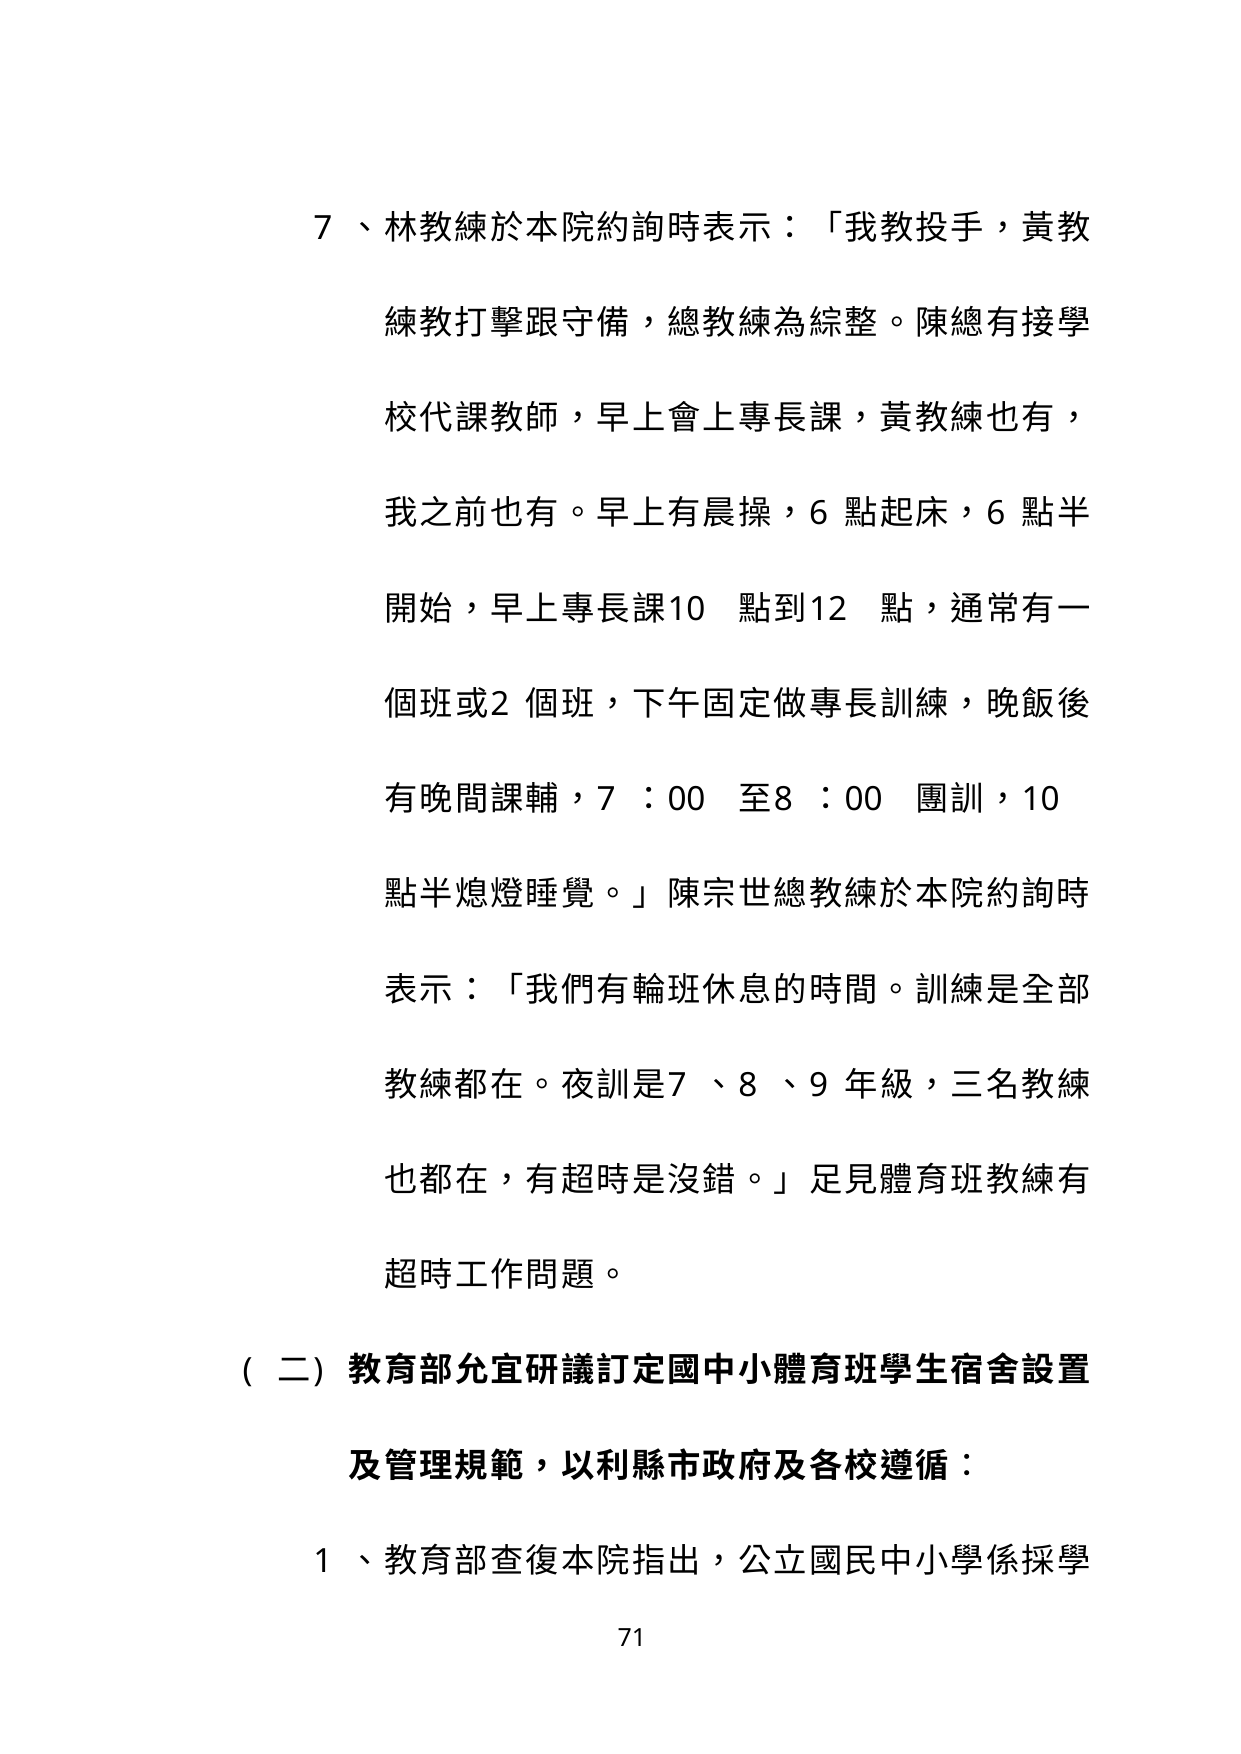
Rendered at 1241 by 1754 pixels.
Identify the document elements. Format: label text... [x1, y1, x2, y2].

subtitle 教育部查復本院指出，公立國民中小學係採學區制，學生應以劃分之學區就近入學為原則，爰該部國教署僅補助改善偏遠地區國民中小學師生宿舍，未有學生宿舍相關資料；另教育部國教署刻正建置國中小校舍管理系統，並將學生宿舍相關欄位納入，俾利掌握學校硬體設施建置情形。 [296, 1510, 1092, 1605]
subtitle 教育部允宜研議訂定國中小體育班學生宿舍設置及管理規範，以利縣市政府及各校遵循： [242, 1320, 1092, 1510]
subtitle 林教練於本院約詢時表示：「我教投手，黃教練教打擊跟守備，總教練為綜整。陳總有接學校代課教師，早上會上專長課，黃教練也有，我之前也有。早上有晨操，6點起床，6點半開始，早上專長課10點到12點，通常有一個班或2個班，下午固定做專長訓練，晚飯後有晚間課輔，7：00至8：00團訓，10點半熄燈睡覺。」陳宗世總教練於本院約詢時表示：「我們有輪班休息的時間。訓練是全部教練都在。夜訓是7、8、9年級，三名教練也都在，有超時是沒錯。」足見體育班教練有超時工作問題。 [296, 177, 1092, 1320]
